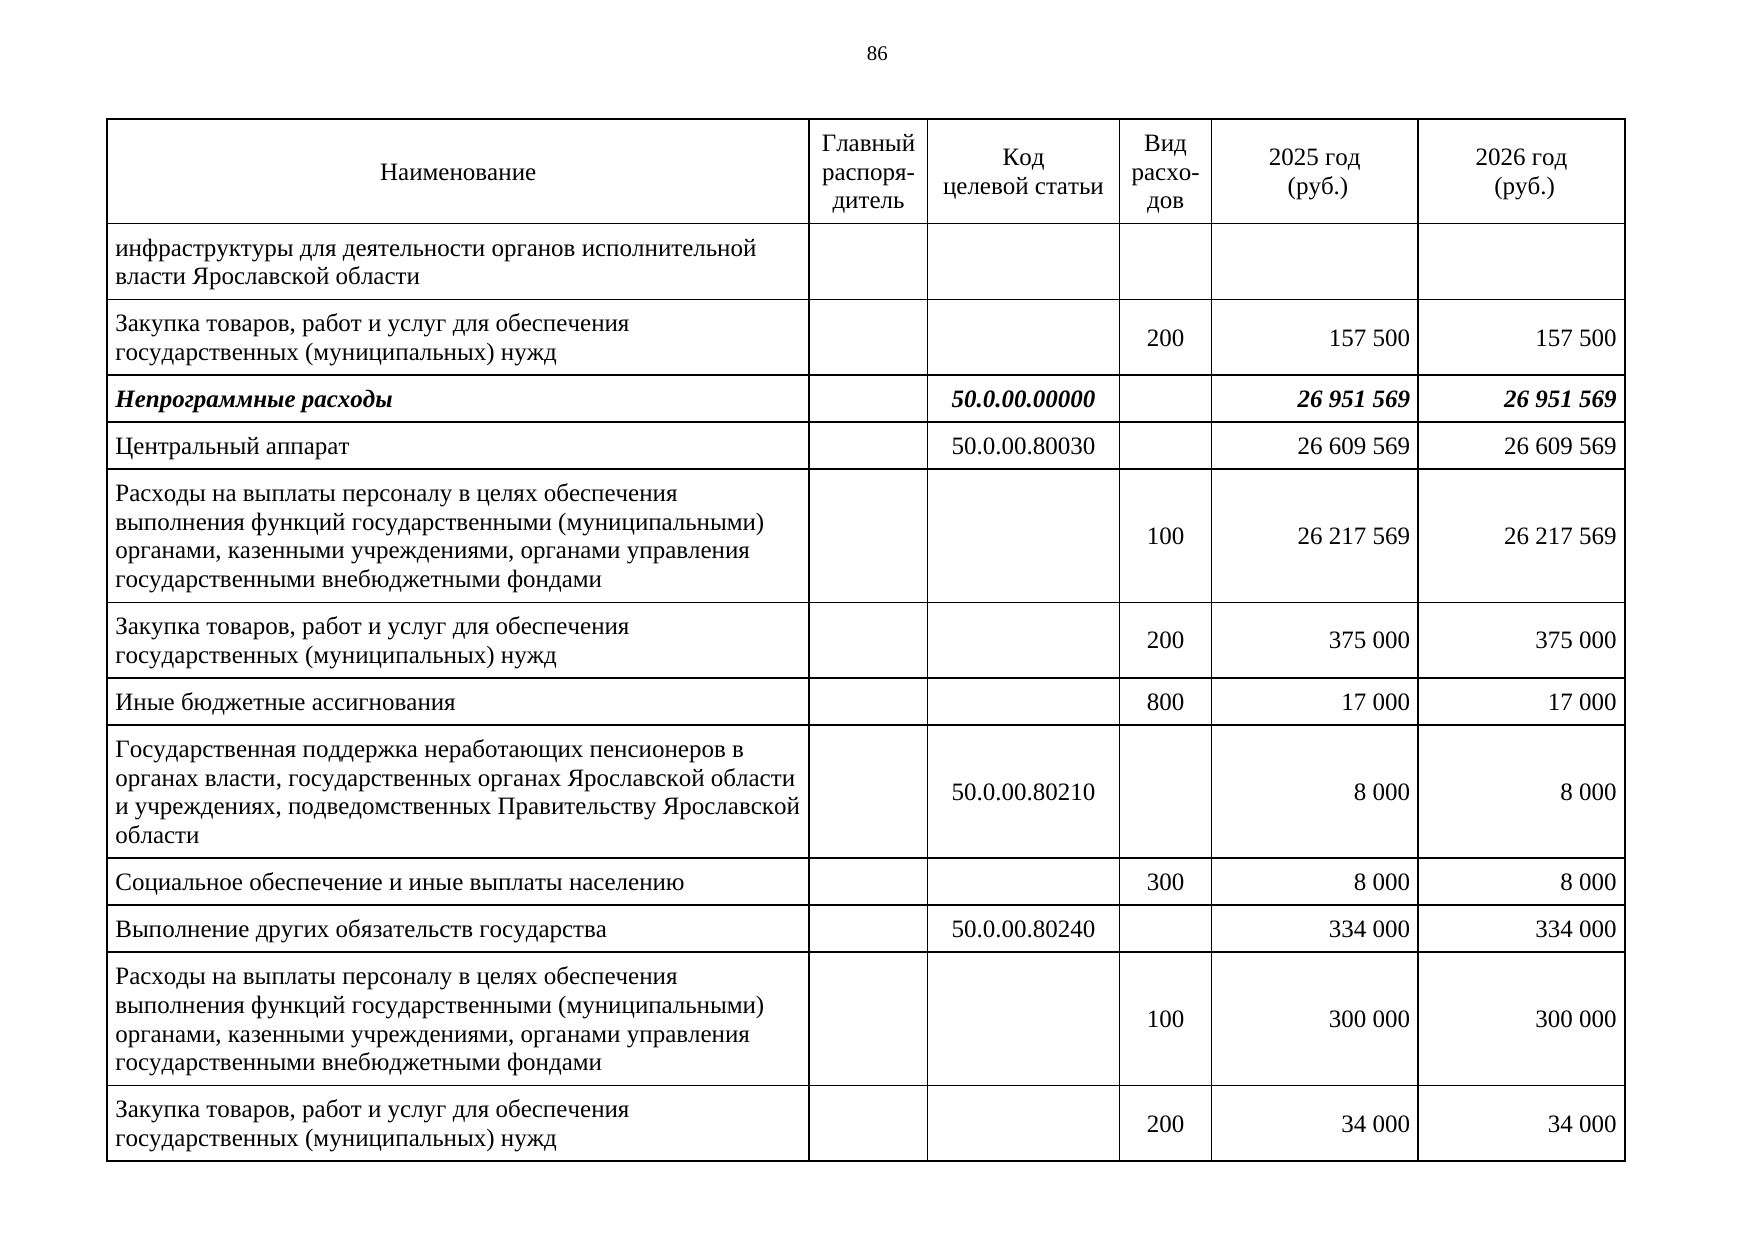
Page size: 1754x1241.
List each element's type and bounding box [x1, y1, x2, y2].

table_header [928, 120, 1119, 223]
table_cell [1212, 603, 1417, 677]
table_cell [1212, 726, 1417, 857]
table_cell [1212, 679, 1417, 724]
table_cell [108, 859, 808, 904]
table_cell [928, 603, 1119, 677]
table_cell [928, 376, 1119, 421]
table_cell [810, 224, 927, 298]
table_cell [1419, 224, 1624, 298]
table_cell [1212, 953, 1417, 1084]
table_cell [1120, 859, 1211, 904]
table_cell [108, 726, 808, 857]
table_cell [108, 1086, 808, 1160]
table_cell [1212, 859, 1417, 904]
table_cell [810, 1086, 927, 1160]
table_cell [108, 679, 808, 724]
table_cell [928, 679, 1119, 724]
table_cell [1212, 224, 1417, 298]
table_header [108, 120, 808, 223]
table_header [1120, 120, 1211, 223]
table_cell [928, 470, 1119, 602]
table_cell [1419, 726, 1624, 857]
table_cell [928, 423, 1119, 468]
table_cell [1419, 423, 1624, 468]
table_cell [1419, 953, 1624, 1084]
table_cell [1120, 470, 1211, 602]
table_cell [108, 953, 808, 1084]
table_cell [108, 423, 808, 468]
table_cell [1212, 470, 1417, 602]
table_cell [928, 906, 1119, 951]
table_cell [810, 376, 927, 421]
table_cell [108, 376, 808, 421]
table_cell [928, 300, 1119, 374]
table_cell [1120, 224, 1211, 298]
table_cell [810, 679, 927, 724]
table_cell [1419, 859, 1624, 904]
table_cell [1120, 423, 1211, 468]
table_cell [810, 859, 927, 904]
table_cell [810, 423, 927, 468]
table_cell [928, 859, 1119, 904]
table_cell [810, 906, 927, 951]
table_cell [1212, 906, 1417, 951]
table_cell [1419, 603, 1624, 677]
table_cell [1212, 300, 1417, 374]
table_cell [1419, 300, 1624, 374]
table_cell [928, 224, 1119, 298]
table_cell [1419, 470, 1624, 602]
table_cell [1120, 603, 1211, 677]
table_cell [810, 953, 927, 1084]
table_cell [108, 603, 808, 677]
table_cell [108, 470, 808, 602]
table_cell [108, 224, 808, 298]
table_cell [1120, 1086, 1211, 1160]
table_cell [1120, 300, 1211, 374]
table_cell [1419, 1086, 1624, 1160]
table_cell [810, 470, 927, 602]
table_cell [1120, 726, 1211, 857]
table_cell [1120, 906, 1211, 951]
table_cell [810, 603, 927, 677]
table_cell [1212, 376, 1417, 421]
table_header [810, 120, 927, 223]
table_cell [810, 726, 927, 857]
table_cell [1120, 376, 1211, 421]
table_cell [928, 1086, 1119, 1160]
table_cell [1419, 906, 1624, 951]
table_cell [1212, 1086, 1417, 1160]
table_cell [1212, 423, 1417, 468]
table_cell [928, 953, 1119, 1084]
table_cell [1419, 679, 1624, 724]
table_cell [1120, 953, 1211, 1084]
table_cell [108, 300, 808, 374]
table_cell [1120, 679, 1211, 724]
table_header [1212, 120, 1417, 223]
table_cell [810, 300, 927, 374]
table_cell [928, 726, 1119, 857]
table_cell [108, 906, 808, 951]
table_header [1419, 120, 1624, 223]
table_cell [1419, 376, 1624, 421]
